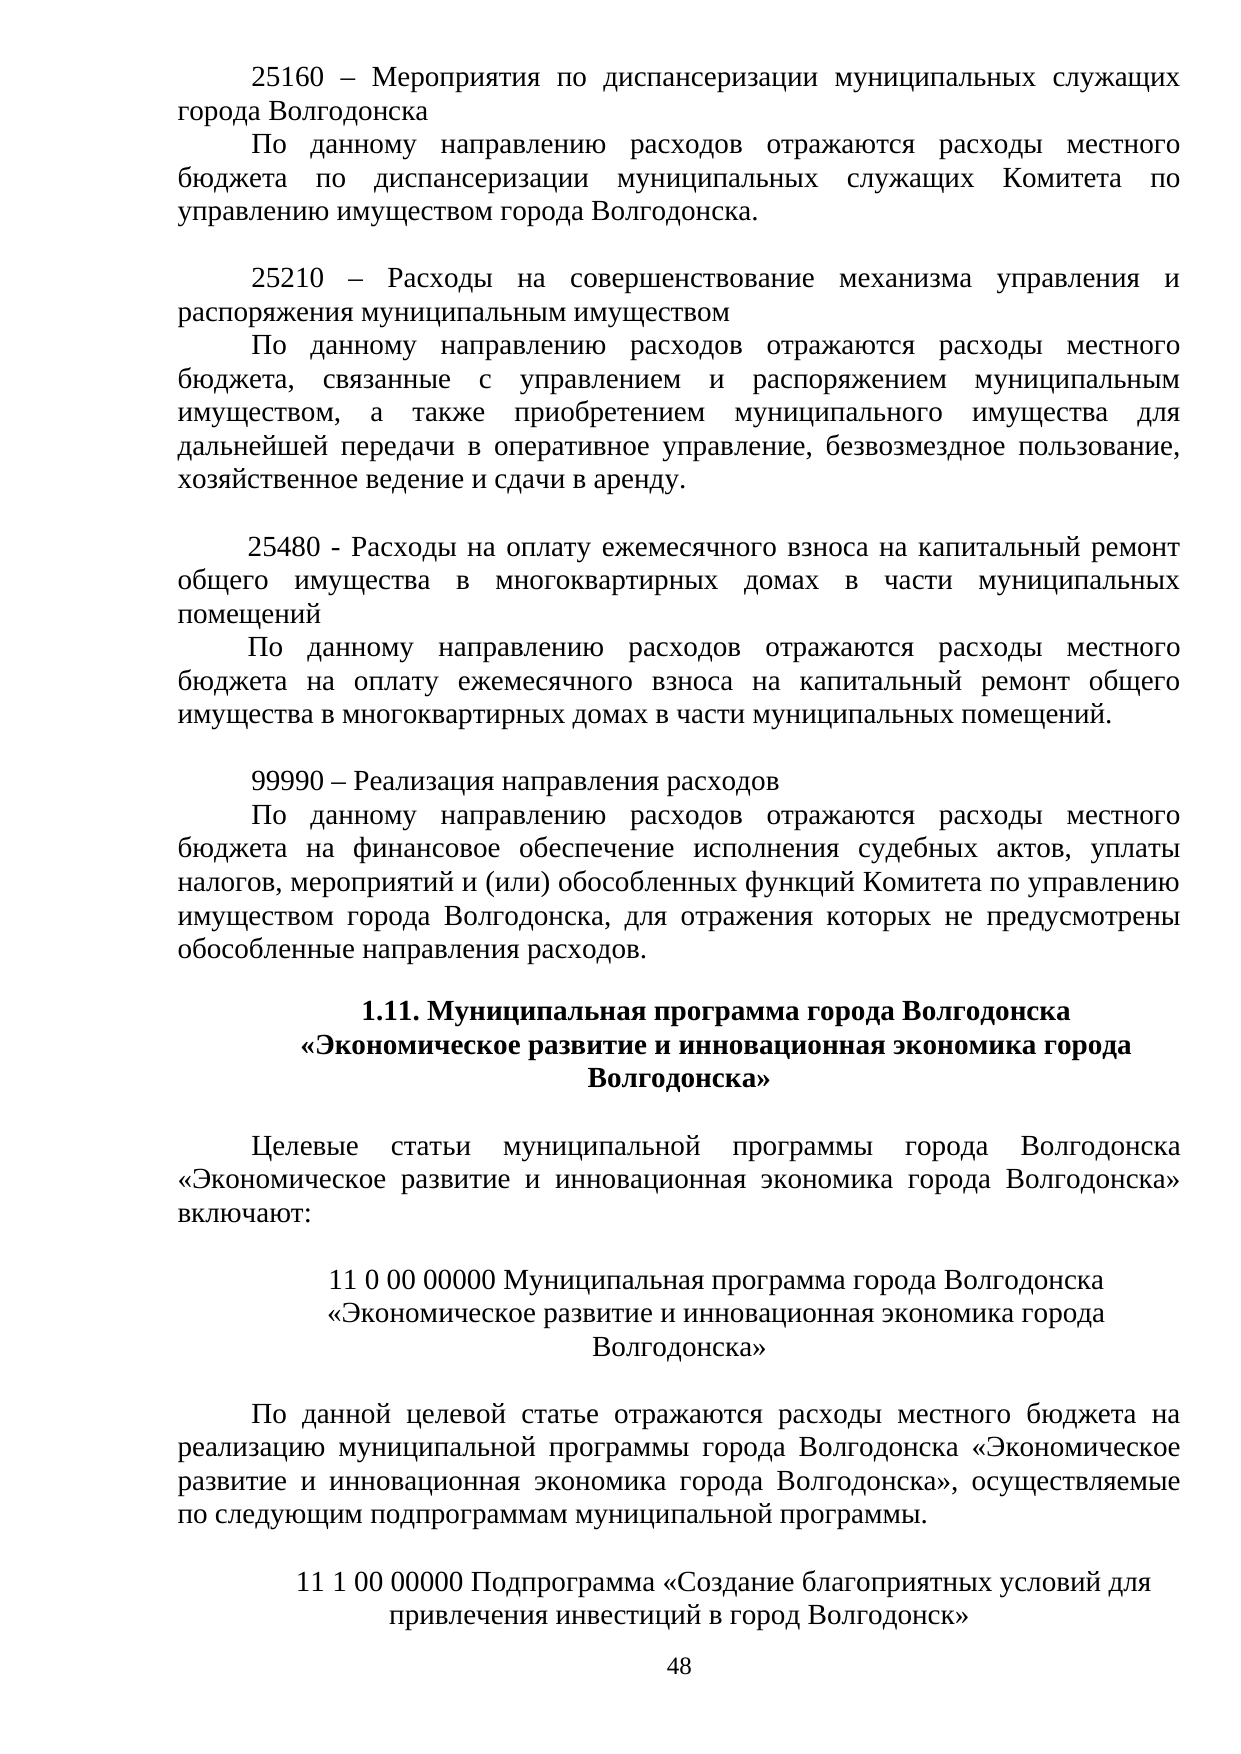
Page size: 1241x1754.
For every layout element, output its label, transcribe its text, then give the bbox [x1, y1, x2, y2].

text 1.11. Муниципальная программа города Волгодонска [177, 993, 1181, 1027]
text По данной целевой статье отражаются расходы местного бюджета на реализацию муниципальной программы города Волгодонска «Экономическое развитие и инновационная экономика города Волгодонска», осуществляемые по следующим подпрограммам муниципальной программы. [177, 1396, 1181, 1530]
text Целевые статьи муниципальной программы города Волгодонска «Экономическое развитие и инновационная экономика города Волгодонска» включают: [177, 1128, 1181, 1228]
text 25160 – Мероприятия по диспансеризации муниципальных служащих города Волгодонска [177, 59, 1181, 126]
text 25210 – Расходы на совершенствование механизма управления и распоряжения муниципальным имуществом [177, 260, 1181, 327]
list По данному направлению расходов отражаются расходы местного бюджета на оплату ежемесячного взноса на капитальный ремонт общего имущества в многоквартирных домах в части муниципальных помещений. [177, 629, 1181, 730]
text «Экономическое развитие и инновационная экономика города Волгодонска» [177, 1295, 1181, 1362]
text «Экономическое развитие и инновационная экономика города Волгодонска» [177, 1027, 1181, 1094]
text 11 1 00 00000 Подпрограмма «Создание благоприятных условий для привлечения инвестиций в город Волгодонск» [177, 1564, 1181, 1631]
text По данному направлению расходов отражаются расходы местного бюджета, связанные с управлением и распоряжением муниципальным имуществом, а также приобретением муниципального имущества для дальнейшей передачи в оперативное управление, безвозмездное пользование, хозяйственное ведение и сдачи в аренду. [177, 327, 1181, 495]
text По данному направлению расходов отражаются расходы местного бюджета на финансовое обеспечение исполнения судебных актов, уплаты налогов, мероприятий и (или) обособленных функций Комитета по управлению имуществом города Волгодонска, для отражения которых не предусмотрены обособленные направления расходов. [177, 797, 1181, 965]
text 11 0 00 00000 Муниципальная программа города Волгодонска [177, 1262, 1181, 1295]
text По данному направлению расходов отражаются расходы местного бюджета по диспансеризации муниципальных служащих Комитета по управлению имуществом города Волгодонска. [177, 126, 1181, 227]
list 25480 - Расходы на оплату ежемесячного взноса на капитальный ремонт общего имущества в многоквартирных домах в части муниципальных помещений [177, 529, 1181, 629]
text 99990 – Реализация направления расходов [177, 763, 1181, 797]
